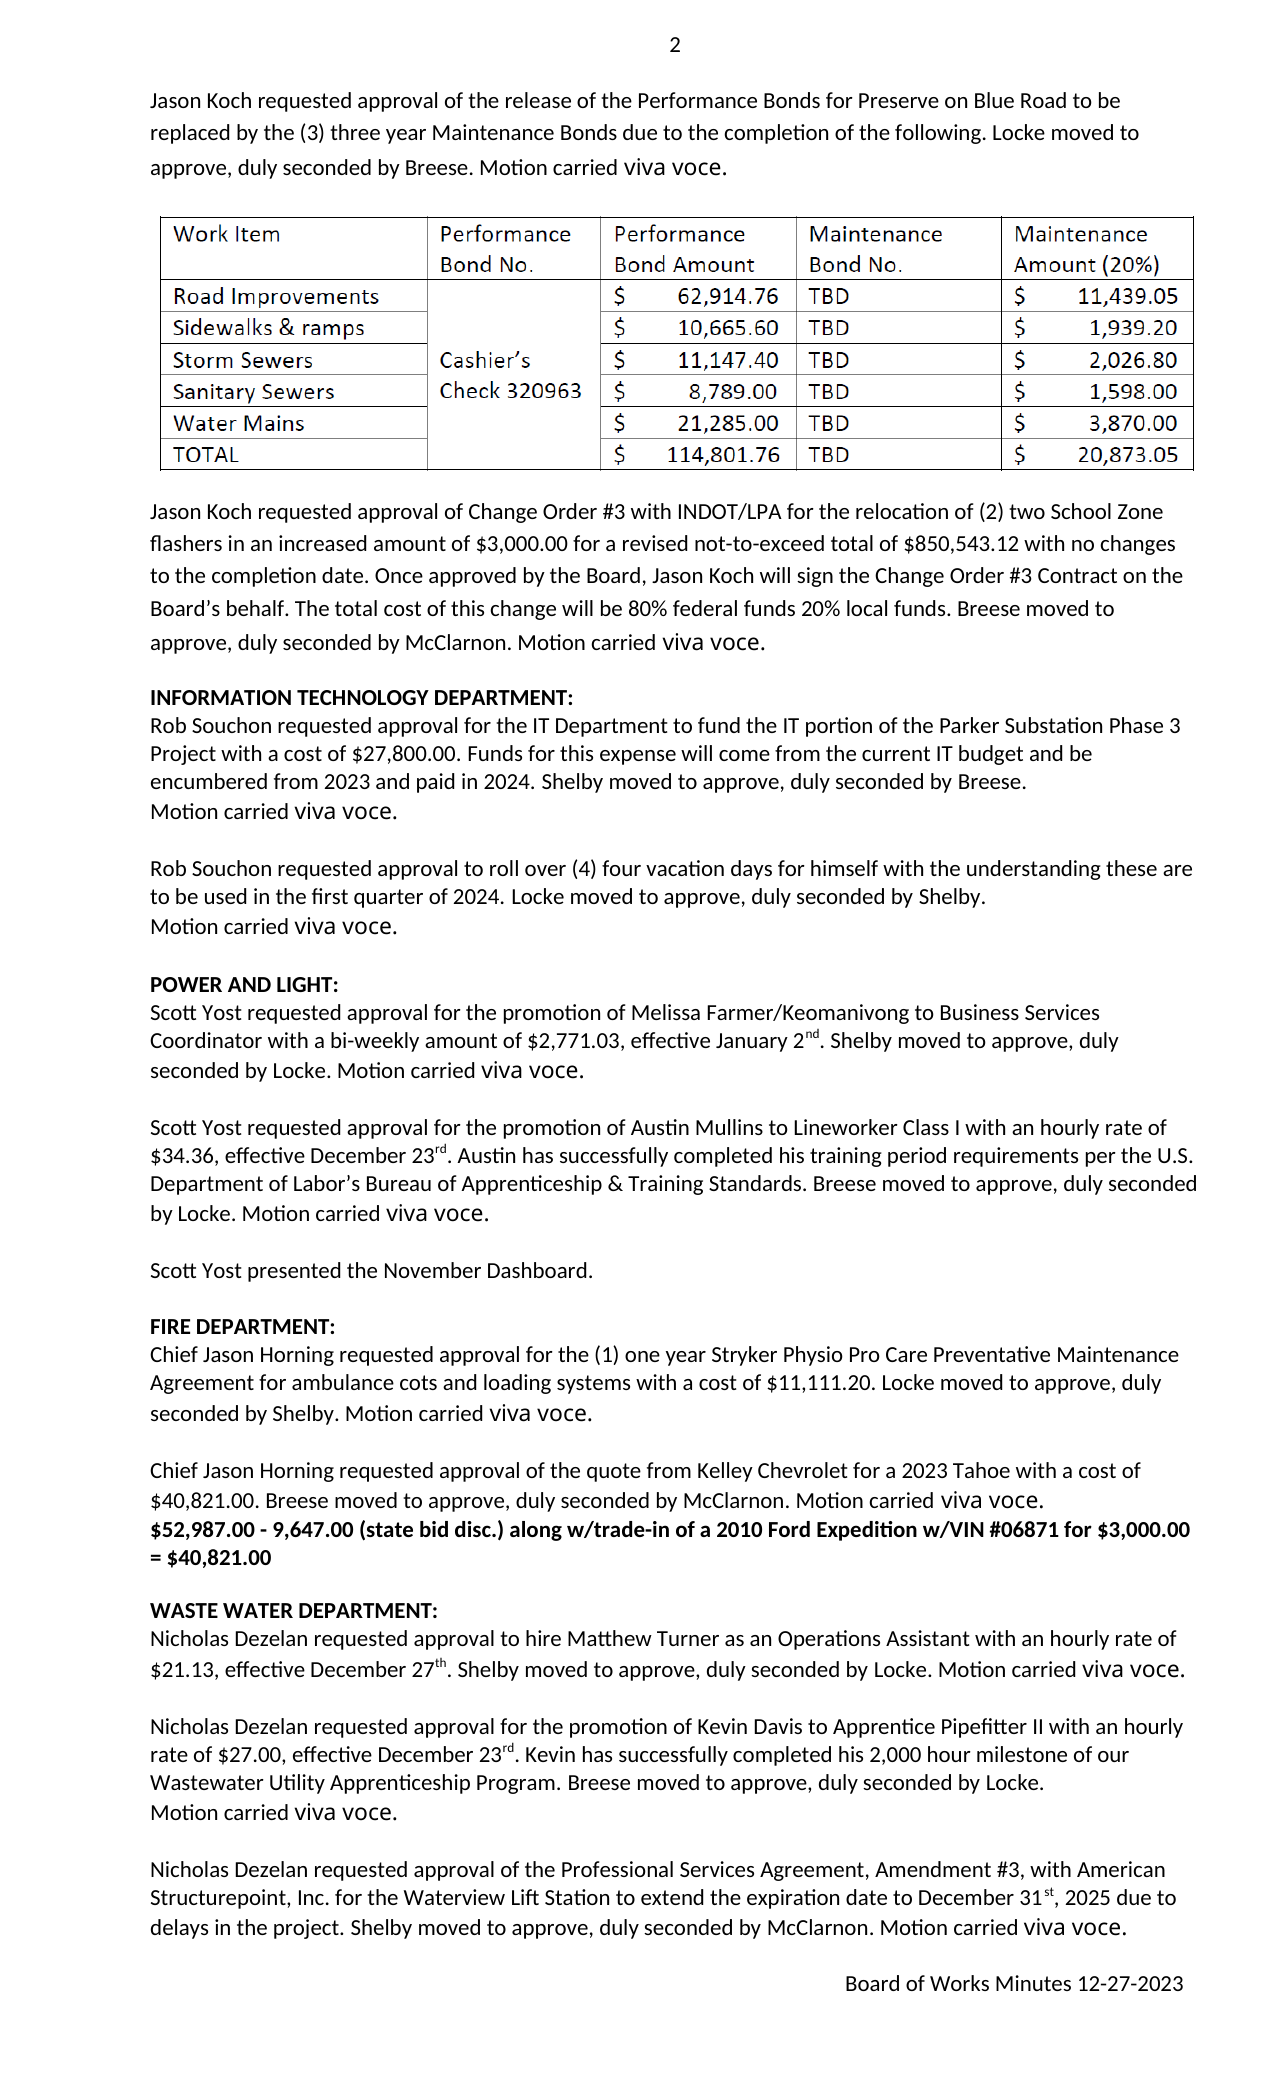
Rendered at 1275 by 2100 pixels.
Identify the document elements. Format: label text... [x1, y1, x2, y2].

text WASTE WATER DEPARTMENT: [150, 1597, 1200, 1624]
text Nicholas Dezelan requested approval to hire Matthew Turner as an Operations Assistant with an hourly rate of $21.13, effective December 27th. Shelby moved to approve, duly seconded by Locke. Motion carried viva voce. [150, 1624, 1200, 1684]
text Jason Koch requested approval of Change Order #3 with INDOT/LPA for the relocation of (2) two School Zone flashers in an increased amount of $3,000.00 for a revised not-to-exceed total of $850,543.12 with no changes to the completion date. Once approved by the Board, Jason Koch will sign the Change Order #3 Contract on the Board’s behalf. The total cost of this change will be 80% federal funds 20% local funds. Breese moved to approve, duly seconded by McClarnon. Motion carried viva voce. [150, 497, 1200, 658]
text Chief Jason Horning requested approval of the quote from Kelley Chevrolet for a 2023 Tahoe with a cost of $40,821.00. Breese moved to approve, duly seconded by McClarnon. Motion carried viva voce. [150, 1456, 1200, 1515]
text POWER AND LIGHT: [150, 970, 1200, 998]
text Scott Yost presented the November Dashboard. [150, 1256, 1200, 1284]
text Nicholas Dezelan requested approval for the promotion of Kevin Davis to Apprentice Pipefitter II with an hourly rate of $27.00, effective December 23rd. Kevin has successfully completed his 2,000 hour milestone of our Wastewater Utility Apprenticeship Program. Breese moved to approve, duly seconded by Locke. [150, 1712, 1200, 1796]
text INFORMATION TECHNOLOGY DEPARTMENT: [150, 683, 1200, 711]
text Scott Yost requested approval for the promotion of Austin Mullins to Lineworker Class I with an hourly rate of $34.36, effective December 23rd. Austin has successfully completed his training period requirements per the U.S. Department of Labor’s Bureau of Apprenticeship & Training Standards. Breese moved to approve, duly seconded by Locke. Motion carried viva voce. [150, 1113, 1200, 1228]
text Scott Yost requested approval for the promotion of Melissa Farmer/Keomanivong to Business Services Coordinator with a bi-weekly amount of $2,771.03, effective January 2nd. Shelby moved to approve, duly seconded by Locke. Motion carried viva voce. [150, 998, 1200, 1085]
text Nicholas Dezelan requested approval of the Professional Services Agreement, Amendment #3, with American Structurepoint, Inc. for the Waterview Lift Station to extend the expiration date to December 31st, 2025 due to delays in the project. Shelby moved to approve, duly seconded by McClarnon. Motion carried viva voce. [150, 1855, 1200, 1942]
text FIRE DEPARTMENT: [150, 1312, 1200, 1341]
text Rob Souchon requested approval to roll over (4) four vacation days for himself with the understanding these are to be used in the first quarter of 2024. Locke moved to approve, duly seconded by Shelby. [150, 854, 1200, 911]
text Motion carried viva voce. [150, 1796, 1200, 1827]
text Rob Souchon requested approval for the IT Department to fund the IT portion of the Parker Substation Phase 3 Project with a cost of $27,800.00. Funds for this expense will come from the current IT budget and be encumbered from 2023 and paid in 2024. Shelby moved to approve, duly seconded by Breese. [150, 711, 1200, 795]
text Motion carried viva voce. [150, 795, 1200, 826]
text $52,987.00 - 9,647.00 (state bid disc.) along w/trade-in of a 2010 Ford Expedition w/VIN #06871 for $3,000.00 = $40,821.00 [150, 1515, 1200, 1571]
text Chief Jason Horning requested approval for the (1) one year Stryker Physio Pro Care Preventative Maintenance Agreement for ambulance cots and loading systems with a cost of $11,111.20. Locke moved to approve, duly seconded by Shelby. Motion carried viva voce. [150, 1341, 1200, 1428]
text Motion carried viva voce. [150, 911, 1200, 942]
text Jason Koch requested approval of the release of the Performance Bonds for Preserve on Blue Road to be replaced by the (3) three year Maintenance Bonds due to the completion of the following. Locke moved to approve, duly seconded by Breese. Motion carried viva voce. [150, 86, 1200, 182]
